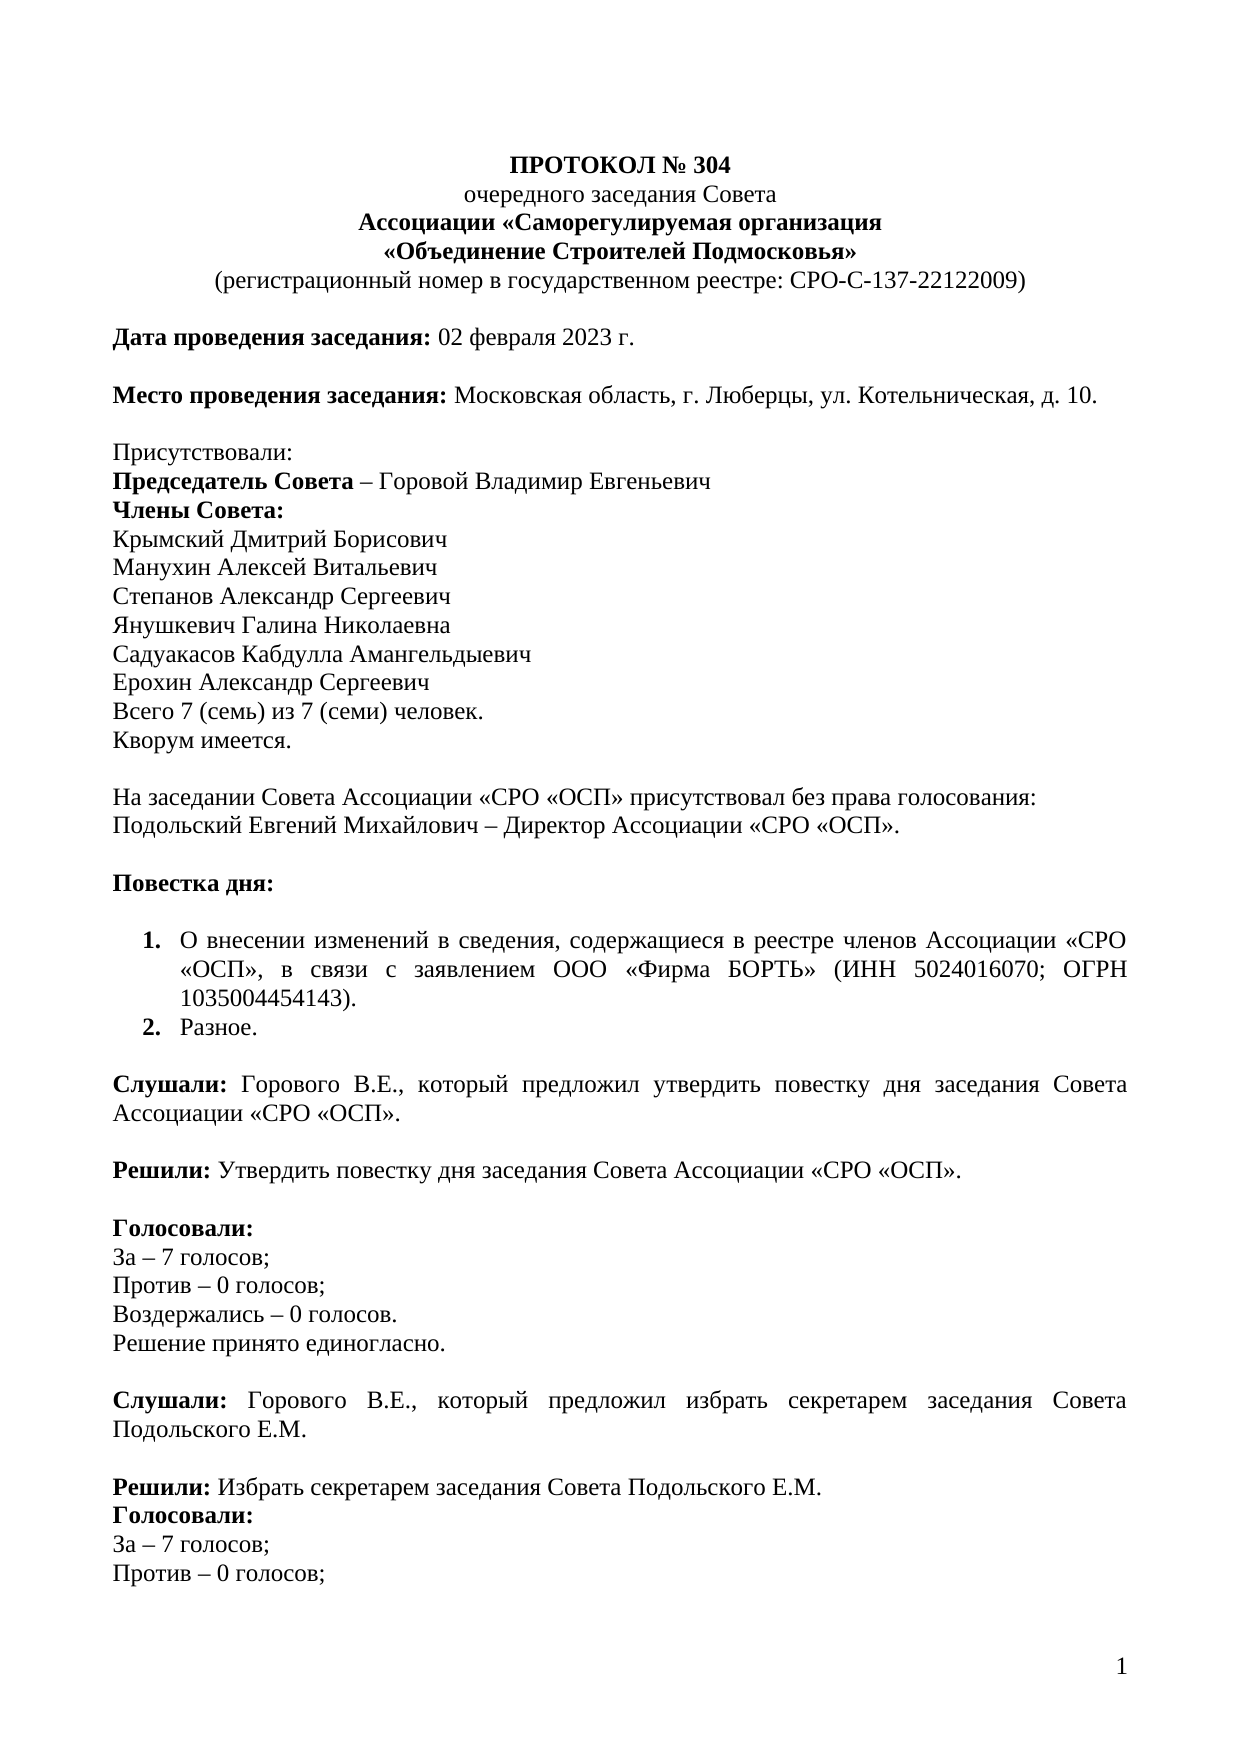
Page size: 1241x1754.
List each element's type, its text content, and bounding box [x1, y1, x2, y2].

text Манухин Алексей Витальевич [112, 552, 1128, 581]
text Ассоциации «Саморегулируемая организация [112, 207, 1128, 236]
text Янушкевич Галина Николаевна [112, 610, 1128, 639]
text Решили: Утвердить повестку дня заседания Совета Ассоциации «СРО «ОСП». [112, 1156, 1128, 1184]
text Всего 7 (семь) из 7 (семи) человек. [112, 696, 1128, 725]
text Слушали: Горового В.Е., который предложил утвердить повестку дня заседания Совета Ассоциации «СРО «ОСП». [112, 1069, 1128, 1127]
text (регистрационный номер в государственном реестре: СРО-С-137-22122009) [112, 265, 1128, 294]
text «Объединение Строителей Подмосковья» [112, 236, 1128, 265]
text Подольский Евгений Михайлович – Директор Ассоциации «СРО «ОСП». [112, 811, 1128, 839]
text Решение принято единогласно. [112, 1328, 1128, 1357]
text Против – 0 голосов; [112, 1271, 1128, 1299]
text Члены Совета: [112, 495, 1128, 524]
text Воздержались – 0 голосов. [112, 1299, 1128, 1328]
text Против – 0 голосов; [112, 1558, 1128, 1587]
text Голосовали: [112, 1501, 1128, 1529]
text Присутствовали: [112, 437, 1128, 466]
text Дата проведения заседания: 02 февраля 2023 г. [112, 322, 1128, 351]
text Место проведения заседания: Московская область, г. Люберцы, ул. Котельническая, д. 10. [112, 380, 1128, 409]
text Кворум имеется. [112, 725, 1128, 754]
text На заседании Совета Ассоциации «СРО «ОСП» присутствовал без права голосования: [112, 782, 1128, 811]
text Садуакасов Кабдулла Амангельдыевич [112, 639, 1128, 667]
text Голосовали: [112, 1213, 1128, 1242]
text Повестка дня: [112, 868, 1128, 897]
text Степанов Александр Сергеевич [112, 581, 1128, 610]
text Председатель Совета – Горовой Владимир Евгеньевич [112, 466, 1128, 495]
text Слушали: Горового В.Е., который предложил избрать секретарем заседания Совета Подольского Е.М. [112, 1386, 1128, 1443]
text ПРОТОКОЛ № 304 [112, 150, 1128, 179]
list О внесении изменений в сведения, содержащиеся в реестре членов Ассоциации «СРО «ОСП», в связи с заявлением ООО «Фирма БОРТЬ» (ИНН 5024016070; ОГРН 1035004454143). [142, 926, 1128, 1012]
text За – 7 голосов; [112, 1242, 1128, 1271]
text Решили: Избрать секретарем заседания Совета Подольского Е.М. [112, 1472, 1128, 1501]
text Ерохин Александр Сергеевич [112, 667, 1128, 696]
text очередного заседания Совета [112, 179, 1128, 207]
text За – 7 голосов; [112, 1529, 1128, 1558]
list Разное. [142, 1012, 1128, 1041]
text Крымский Дмитрий Борисович [112, 524, 1128, 552]
